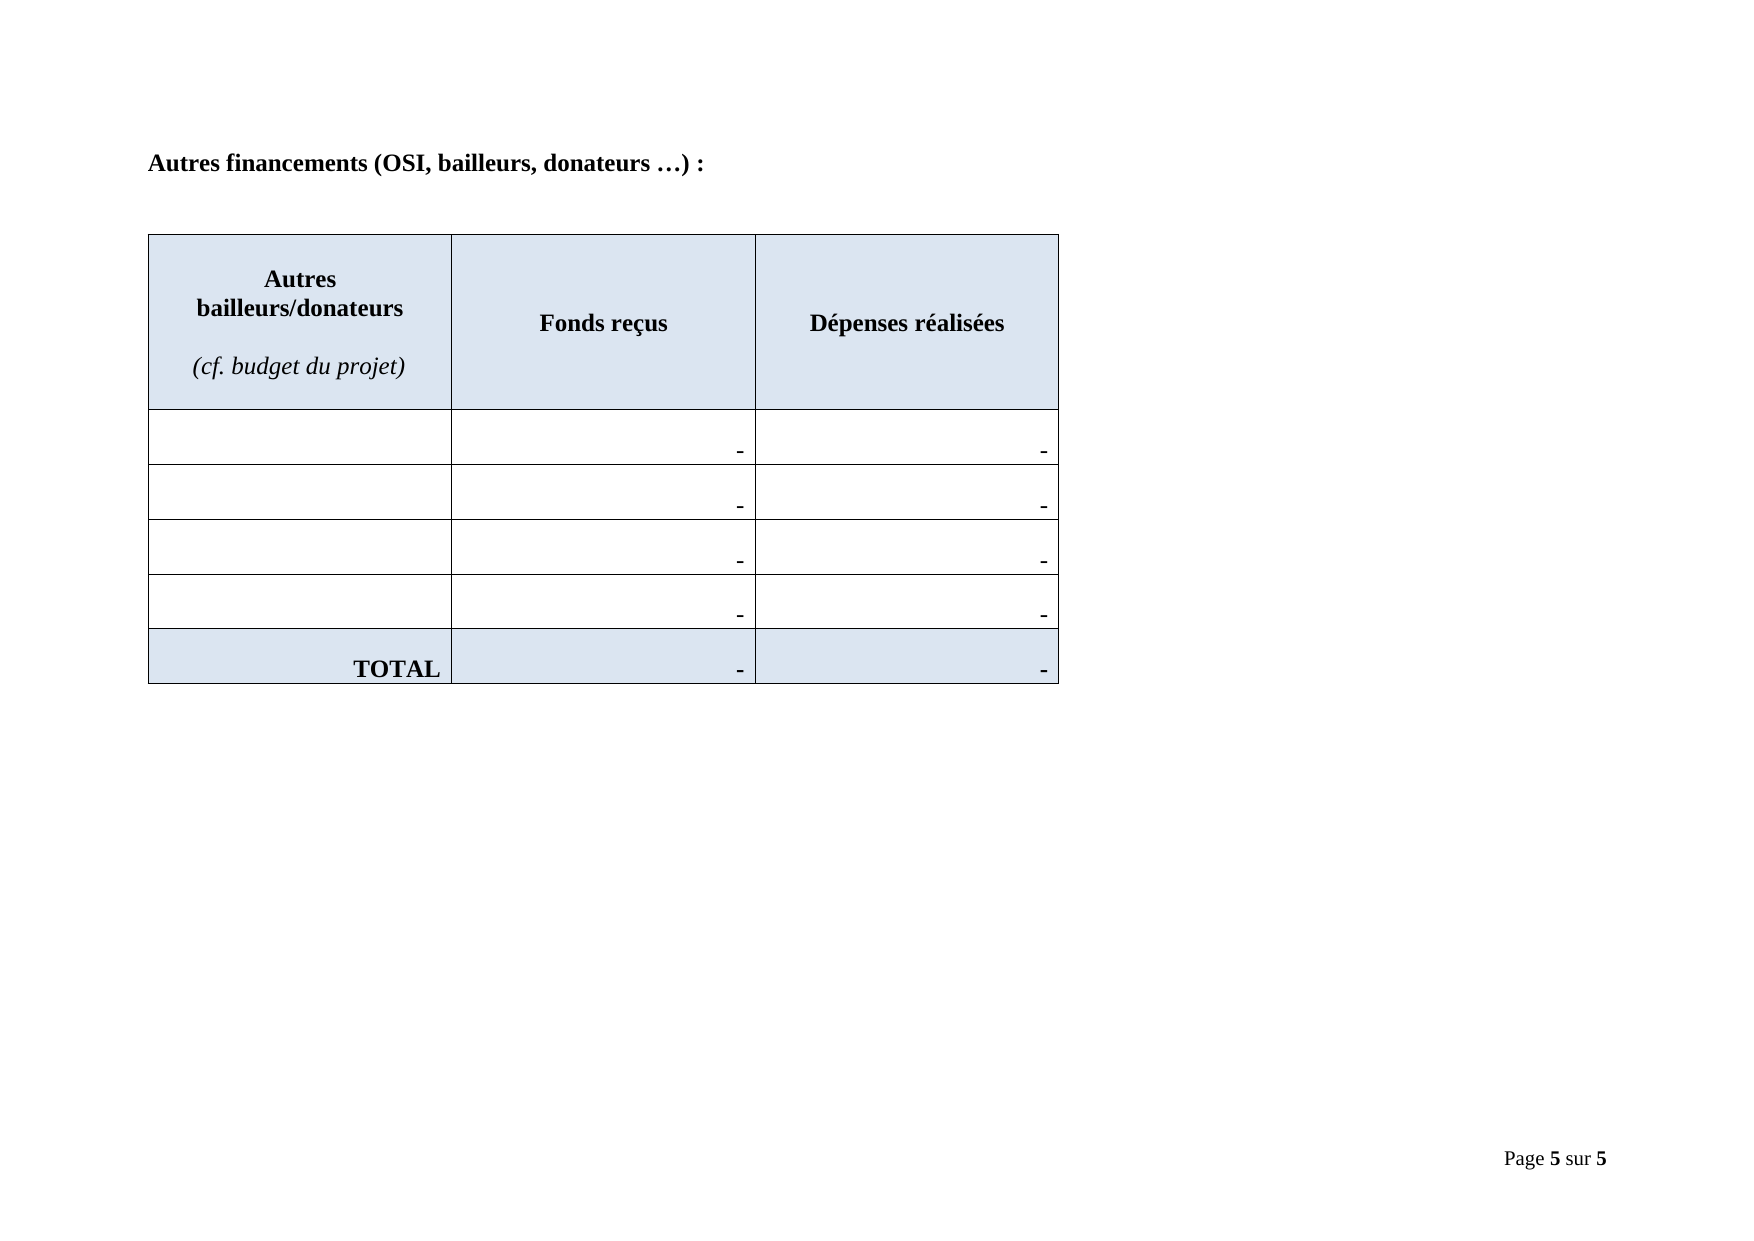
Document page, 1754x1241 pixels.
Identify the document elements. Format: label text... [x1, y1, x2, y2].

table_header Fonds reçus [452, 235, 755, 409]
table_cell - [452, 575, 755, 628]
table_cell [149, 410, 451, 464]
table_cell - [756, 575, 1058, 628]
table_header Dépenses réalisées [756, 235, 1058, 409]
table_cell [149, 465, 451, 519]
table_cell - [452, 629, 755, 683]
text Autres financements (OSI, bailleurs, donateurs …) : [148, 148, 1606, 176]
table_cell - [756, 410, 1058, 464]
table_cell - [756, 629, 1058, 683]
table_cell - [452, 465, 755, 519]
table_cell [149, 520, 451, 573]
table_cell - [756, 465, 1058, 519]
table_cell [149, 575, 451, 628]
table_cell - [452, 520, 755, 573]
table_cell - [756, 520, 1058, 573]
table_cell TOTAL [149, 629, 451, 683]
table_header Autres bailleurs/donateurs (cf. budget du projet) [149, 235, 451, 409]
table_cell - [452, 410, 755, 464]
